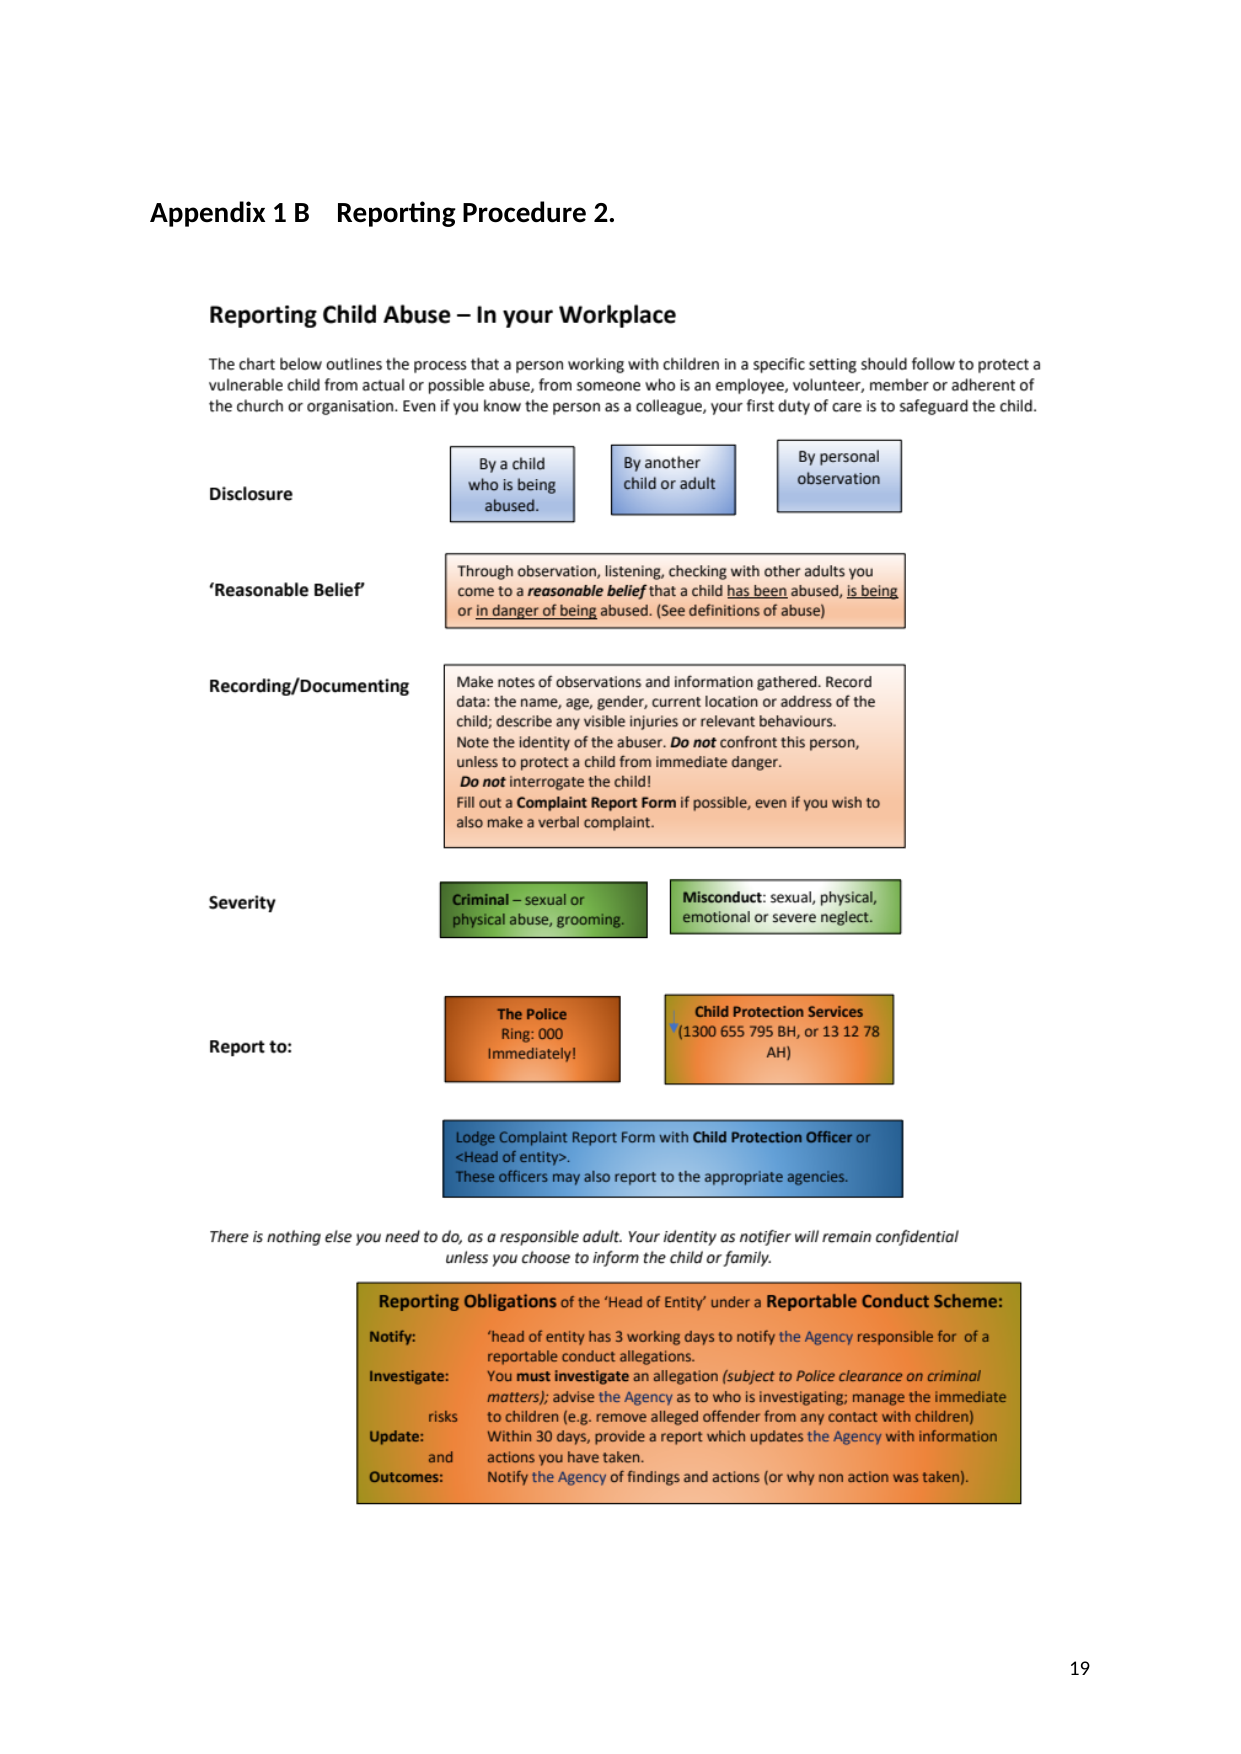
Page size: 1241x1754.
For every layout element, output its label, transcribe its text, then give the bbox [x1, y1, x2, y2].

text Appendix 1 B Reporting Procedure 2. [150, 194, 1090, 230]
